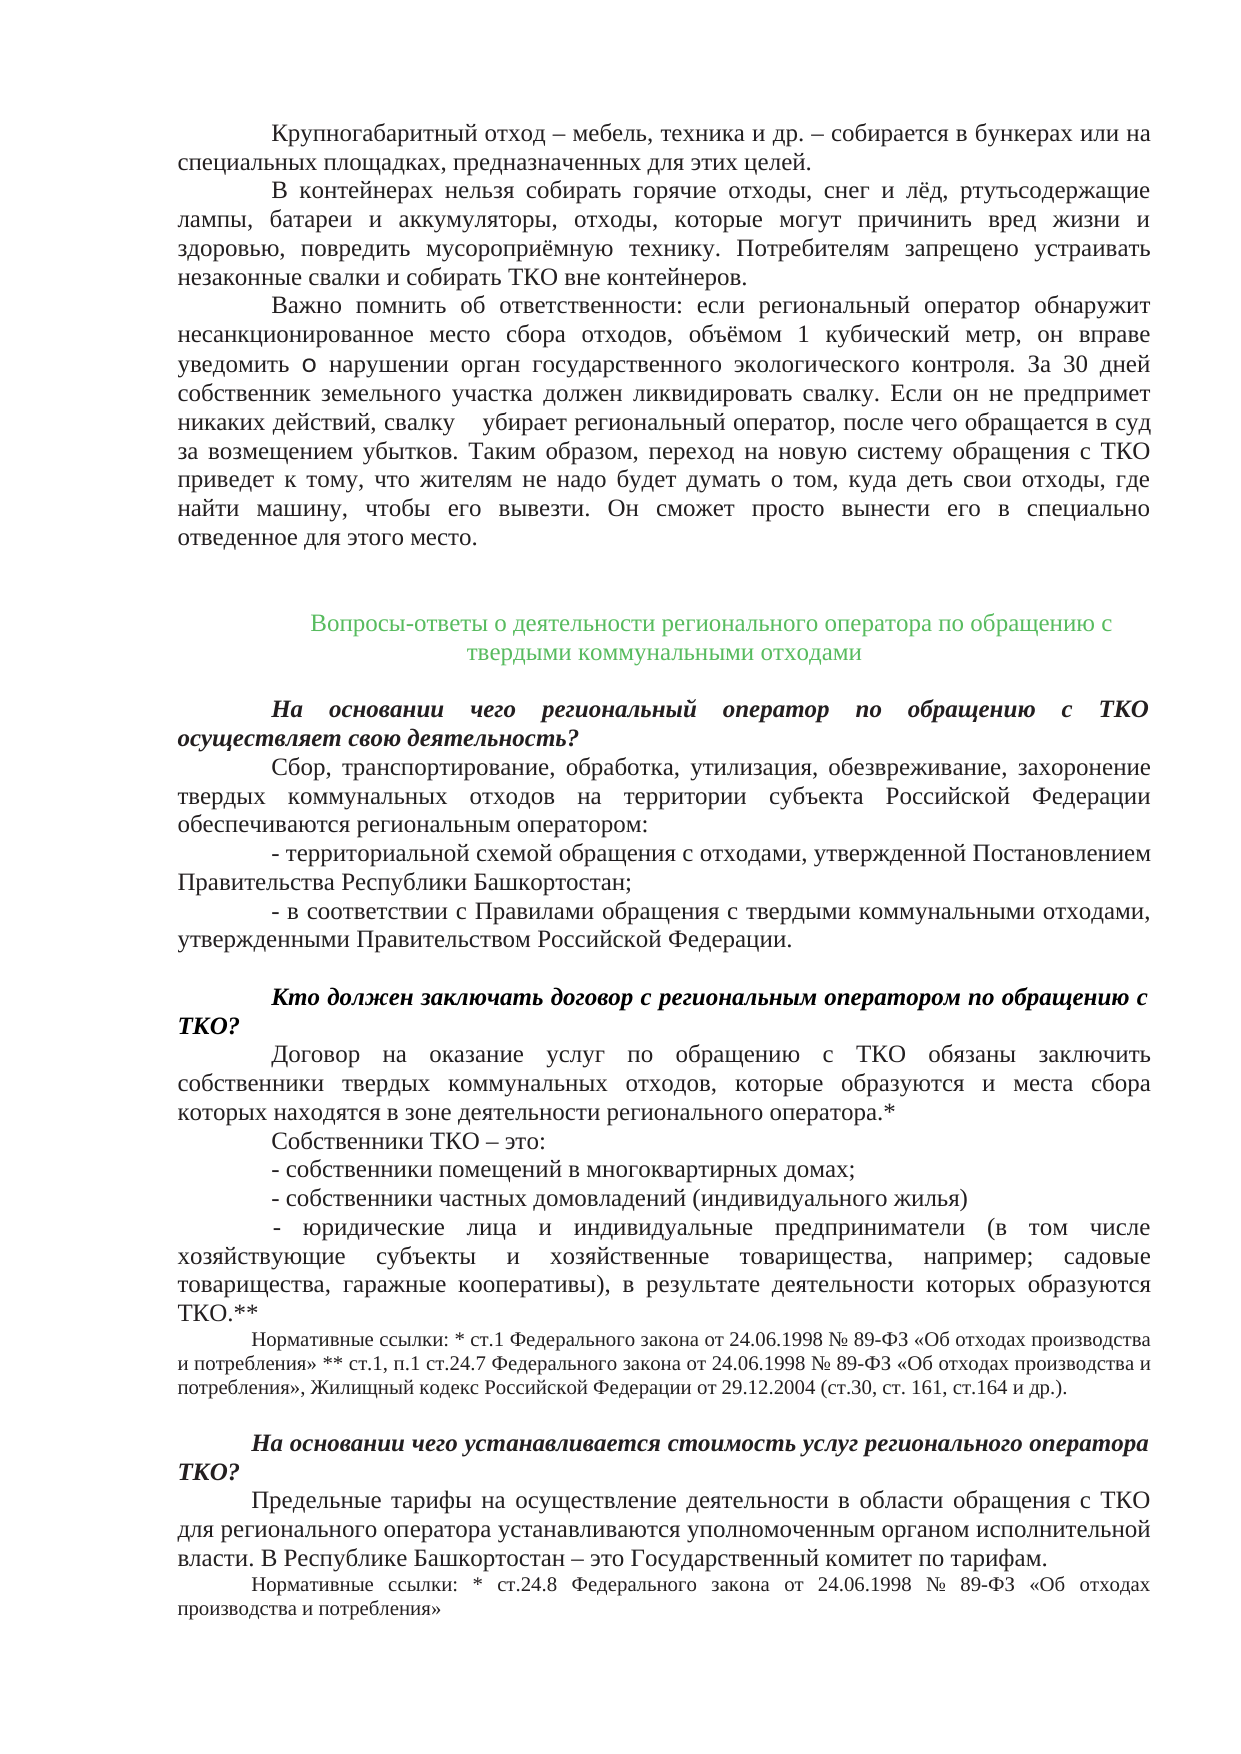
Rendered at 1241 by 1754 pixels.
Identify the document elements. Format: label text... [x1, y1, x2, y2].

text Вопросы-ответы о деятельности регионального оператора по обращению с твердыми коммунальными отходами [177, 608, 1152, 666]
text Кто должен заключать договор с региональным оператором по обращению с ТКО? [177, 982, 1152, 1039]
text - собственники частных домовладений (индивидуального жилья) 7 [177, 1183, 1152, 1212]
text Предельные тарифы на осуществление деятельности в области обращения с ТКО для регионального оператора устанавливаются уполномоченным органом исполнительной власти. В Республике Башкортостан – это Государственный комитет по тарифам. [177, 1486, 1152, 1572]
text Сбор, транспортирование, обработка, утилизация, обезвреживание, захоронение твердых коммунальных отходов на территории субъекта Российской Федерации обеспечиваются региональным оператором: [177, 752, 1152, 838]
text Договор на оказание услуг по обращению с ТКО обязаны заключить собственники твердых коммунальных отходов, которые образуются и места сбора которых находятся в зоне деятельности регионального оператора.* [177, 1039, 1152, 1126]
text В контейнерах нельзя собирать горячие отходы, снег и лёд, ртутьсодержащие лампы, батареи и аккумуляторы, отходы, которые могут причинить вред жизни и здоровью, повредить мусороприёмную технику. Потребителям запрещено устраивать незаконные свалки и собирать ТКО вне контейнеров. [177, 176, 1152, 291]
text Нормативные ссылки: * ст.24.8 Федерального закона от 24.06.1998 № 89-ФЗ «Об отходах производства и потребления» [177, 1572, 1152, 1620]
text - юридические лица и индивидуальные предприниматели (в том числе хозяйствующие субъекты и хозяйственные товарищества, например; садовые товарищества, гаражные кооперативы), в результате деятельности которых образуются ТКО.** [177, 1212, 1152, 1327]
text - территориальной схемой обращения с отходами, утвержденной Постановлением Правительства Республики Башкортостан; [177, 838, 1152, 896]
text - собственники помещений в многоквартирных домах; [177, 1154, 1152, 1183]
text Нормативные ссылки: * ст.1 Федерального закона от 24.06.1998 № 89-ФЗ «Об отходах производства и потребления» ** ст.1, п.1 ст.24.7 Федерального закона от 24.06.1998 № 89-ФЗ «Об отходах производства и потребления», Жилищный кодекс Российской Федерации от 29.12.2004 (ст.30, ст. 161, ст.164 и др.). [177, 1327, 1152, 1399]
text На основании чего устанавливается стоимость услуг регионального оператора ТКО? [177, 1428, 1152, 1486]
text Важно помнить об ответственности: если региональный оператор обнаружит несанкционированное место сбора отходов, объёмом 1 кубический метр, он вправе уведомить ᴏ нарушении орган государственного экологического контроля. За 30 дней собственник земельного участка должен ликвидировать свалку. Если он не предпримет никаких действий, свалку 6 убирает региональный оператор, после чего обращается в суд за возмещением убытков. Таким образом, переход на новую систему обращения с ТКО приведет к тому, что жителям не надо будет думать о том, куда деть свои отходы, где найти машину, чтобы его вывезти. Он сможет просто вынести его в специально отведенное для этого место. [177, 291, 1152, 551]
text На основании чего региональный оператор по обращению с ТКО осуществляет свою деятельность? [177, 694, 1152, 752]
text Собственники ТКО – это: [177, 1126, 1152, 1154]
text - в соответствии с Правилами обращения с твердыми коммунальными отходами, утвержденными Правительством Российской Федерации. [177, 896, 1152, 953]
text Крупногабаритный отход – мебель, техника и др. – собирается в бункерах или на специальных площадках, предназначенных для этих целей. [177, 118, 1152, 176]
